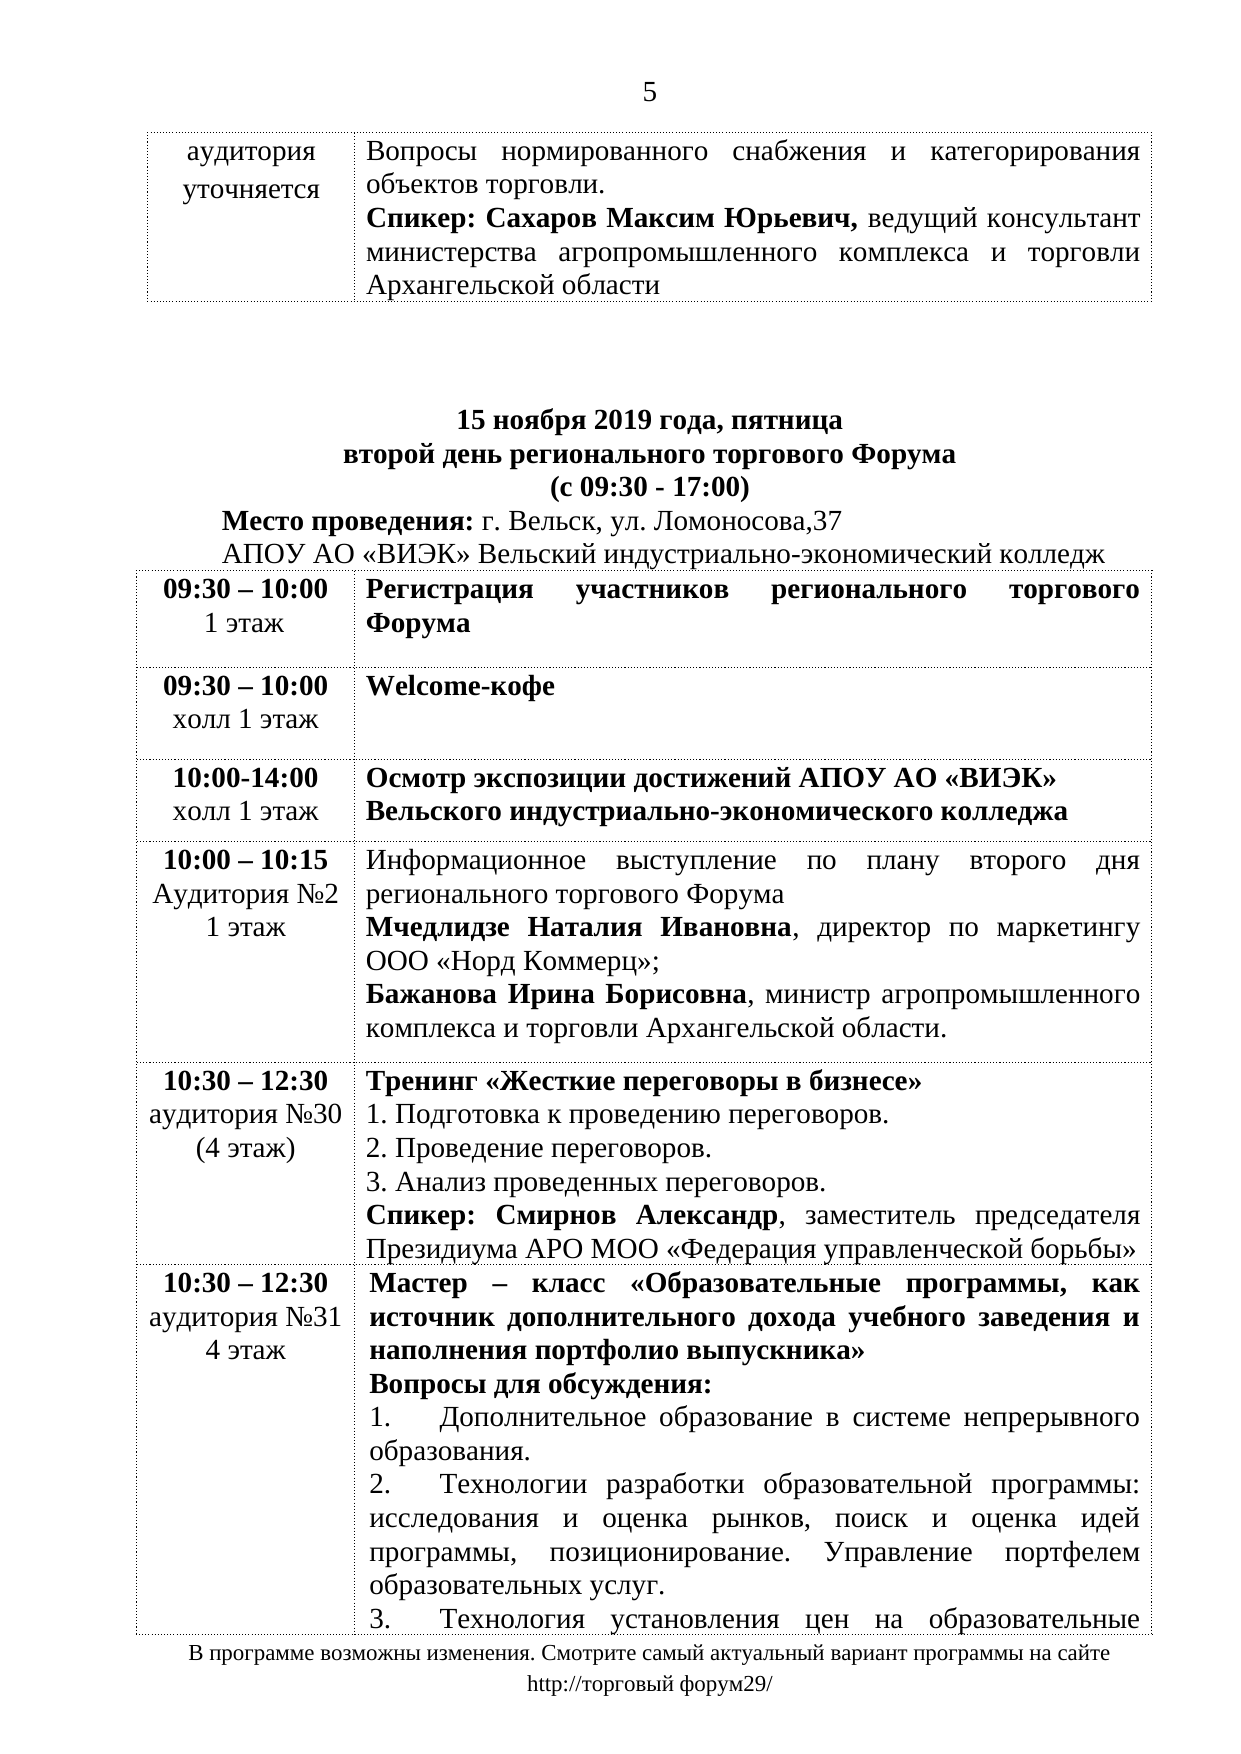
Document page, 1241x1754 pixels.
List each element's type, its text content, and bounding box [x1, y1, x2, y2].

table_cell Тренинг «Жесткие переговоры в бизнесе» 1. Подготовка к проведению переговоров. 2. Проведение переговоров. 3. Анализ проведенных переговоров. Спикер: Смирнов Александр, заместитель председателя Президиума АРО МОО «Федерация управленческой борьбы» [354, 1062, 1152, 1264]
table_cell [354, 1264, 1152, 1634]
text Место проведения: г. Вельск, ул. Ломоносова,37 [148, 503, 1152, 537]
table_cell Welcome-кофе [354, 667, 1152, 759]
table_cell 10:00-14:00 холл 1 этаж [136, 759, 354, 841]
table_header Регистрация участников регионального торгового Форума [354, 570, 1152, 667]
text АПОУ АО «ВИЭК» Вельский индустриально-экономический колледж [148, 537, 1152, 570]
text (с 09:30 - 17:00) [148, 469, 1152, 503]
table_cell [148, 132, 354, 301]
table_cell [136, 1264, 354, 1634]
text второй день регионального торгового Форума [148, 436, 1152, 469]
table_cell 10:00 – 10:15 Аудитория №2 1 этаж [136, 841, 354, 1062]
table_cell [355, 132, 1152, 301]
table_cell Осмотр экспозиции достижений АПОУ АО «ВИЭК» Вельского индустриально-экономического колледжа [354, 759, 1152, 841]
table_cell Информационное выступление по плану второго дня регионального торгового Форума Мчедлидзе Наталия Ивановна, директор по маркетингу ООО «Норд Коммерц»; Бажанова Ирина Борисовна, министр агропромышленного комплекса и торговли Архангельской области. [354, 841, 1152, 1062]
text 15 ноября 2019 года, пятница [148, 402, 1152, 436]
table_cell 10:30 – 12:30 аудитория №30 (4 этаж) [136, 1062, 354, 1264]
table_header 09:30 – 10:00 1 этаж [136, 570, 354, 667]
table_cell 09:30 – 10:00 холл 1 этаж [136, 667, 354, 759]
